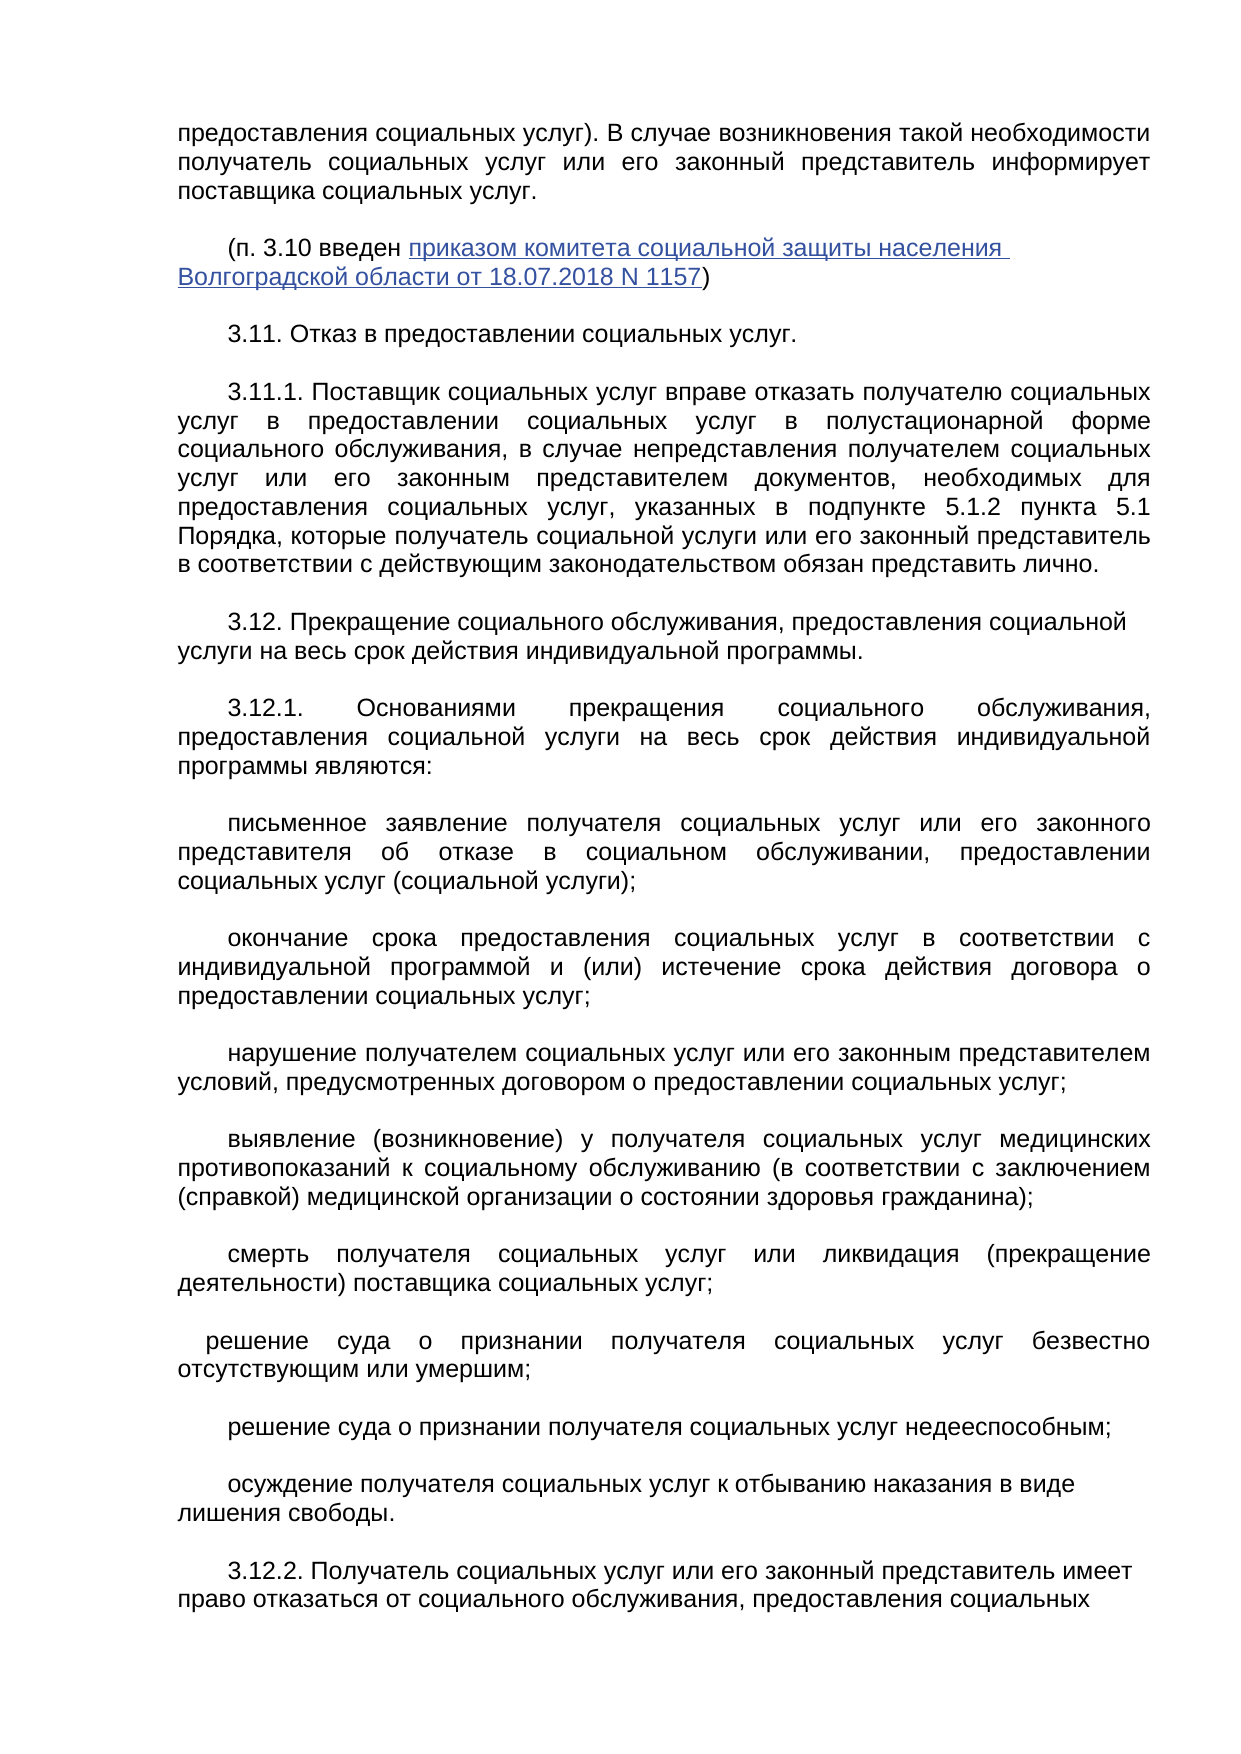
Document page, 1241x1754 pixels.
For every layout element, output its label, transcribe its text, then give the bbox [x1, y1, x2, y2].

text осуждение получателя социальных услуг к отбыванию наказания в виде лишения свободы. [177, 1469, 1152, 1556]
text окончание срока предоставления социальных услуг в соответствии с индивидуальной программой и (или) истечение срока действия договора о предоставлении социальных услуг; [177, 923, 1152, 1009]
text 3.12. Прекращение социального обслуживания, предоставления социальной услуги на весь срок действия индивидуальной программы. [177, 607, 1152, 693]
text решение суда о признании получателя социальных услуг недееспособным; [177, 1412, 1152, 1469]
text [177, 118, 1152, 204]
text 3.11. Отказ в предоставлении социальных услуг. [177, 319, 1152, 377]
text 3.12.1. Основаниями прекращения социального обслуживания, предоставления социальной услуги на весь срок действия индивидуальной программы являются: [177, 693, 1152, 779]
text смерть получателя социальных услуг или ликвидация (прекращение деятельности) поставщика социальных услуг; [177, 1239, 1152, 1297]
text 3.11.1. Поставщик социальных услуг вправе отказать получателю социальных услуг в предоставлении социальных услуг в полустационарной форме социального обслуживания, в случае непредставления получателем социальных услуг или его законным представителем документов, необходимых для предоставления социальных услуг, указанных в подпункте 5.1.2 пункта 5.1 Порядка, которые получатель социальной услуги или его законный представитель в соответствии с действующим законодательством обязан представить лично. [177, 377, 1152, 578]
text письменное заявление получателя социальных услуг или его законного представителя об отказе в социальном обслуживании, предоставлении социальных услуг (социальной услуги); [177, 808, 1152, 894]
text (п. 3.10 введен приказом комитета социальной защиты населения Волгоградской области от 18.07.2018 N 1157) [177, 233, 1152, 319]
text решение суда о признании получателя социальных услуг безвестно отсутствующим или умершим; [177, 1297, 1152, 1383]
text выявление (возникновение) у получателя социальных услуг медицинских противопоказаний к социальному обслуживанию (в соответствии с заключением (справкой) медицинской организации о состоянии здоровья гражданина); [177, 1124, 1152, 1211]
text нарушение получателем социальных услуг или его законным представителем условий, предусмотренных договором о предоставлении социальных услуг; [177, 1038, 1152, 1096]
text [177, 1556, 1152, 1613]
